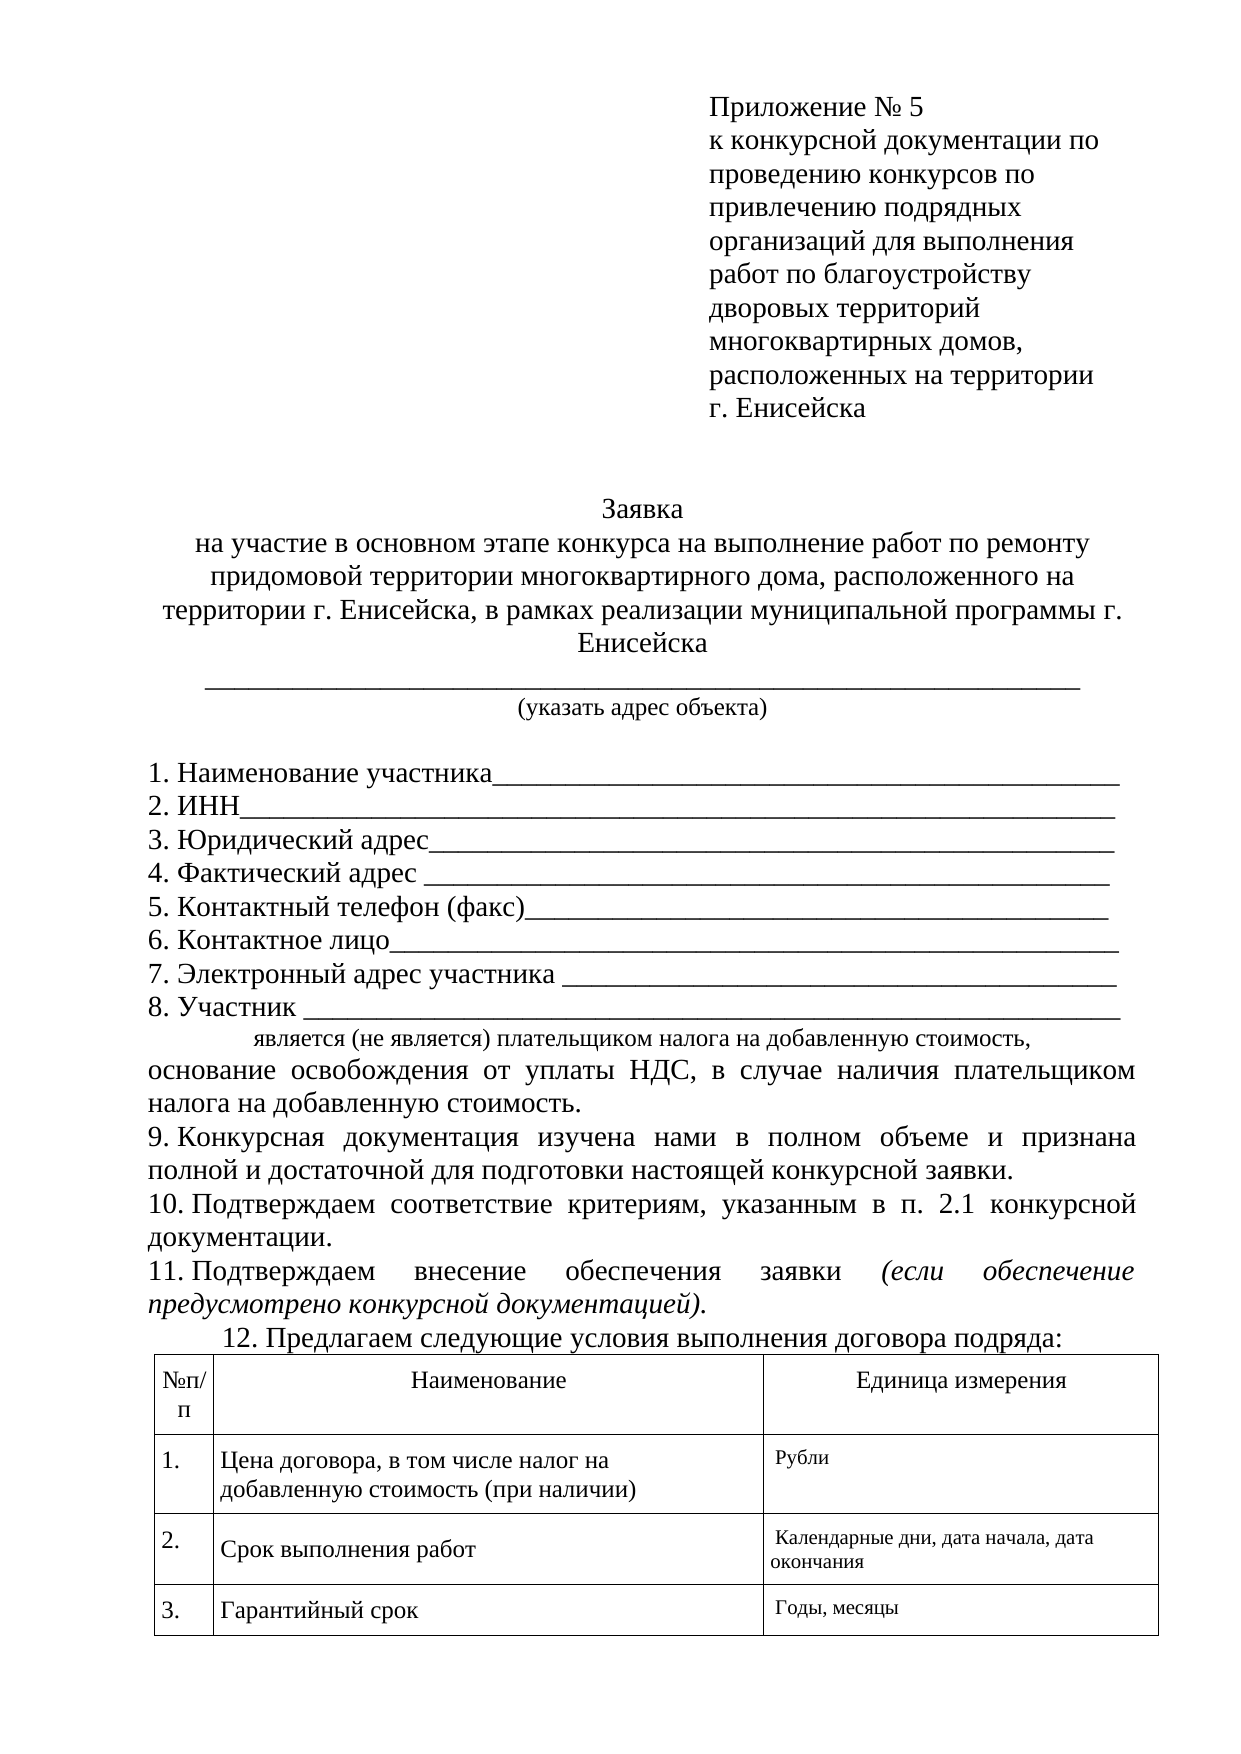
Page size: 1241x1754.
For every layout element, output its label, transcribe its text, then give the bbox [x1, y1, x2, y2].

text (указать адрес объекта) [148, 692, 1137, 721]
text г. Енисейска [709, 391, 1137, 424]
text является (не является) плательщиком налога на добавленную стоимость, [148, 1023, 1137, 1052]
text ____________________________________________________________ [148, 659, 1137, 692]
table_cell 3. [155, 1585, 213, 1635]
text на участие в основном этапе конкурса на выполнение работ по ремонту придомовой территории многоквартирного дома, расположенного на территории г. Енисейска, в рамках реализации муниципальной программы г. Енисейска [148, 525, 1137, 659]
text 6. Контактное лицо__________________________________________________ [148, 922, 1137, 956]
table_cell Гарантийный срок [214, 1585, 763, 1635]
table_cell Рубли [764, 1435, 1158, 1513]
table_cell Срок выполнения работ [214, 1514, 763, 1584]
text привлечению подрядных организаций для выполнения работ по благоустройству дворовых территорий многоквартирных домов, расположенных на территории [709, 189, 1137, 391]
text 11. Подтверждаем внесение обеспечения заявки (если обеспечение предусмотрено конкурсной документацией). [148, 1253, 1137, 1320]
table_cell 2. [155, 1514, 213, 1584]
text к конкурсной документации по проведению конкурсов по [709, 122, 1137, 189]
text 5. Контактный телефон (факс)________________________________________ [148, 889, 1137, 922]
table_cell Цена договора, в том числе налог на добавленную стоимость (при наличии) [214, 1435, 763, 1513]
text основание освобождения от уплаты НДС, в случае наличия плательщиком налога на добавленную стоимость. [148, 1052, 1137, 1119]
table_header №п/п [155, 1355, 213, 1433]
text Заявка [148, 491, 1137, 525]
text 3. Юридический адрес_______________________________________________ [148, 822, 1137, 855]
text 12. Предлагаем следующие условия выполнения договора подряда: [148, 1320, 1137, 1354]
text 9. Конкурсная документация изучена нами в полном объеме и признана полной и достаточной для подготовки настоящей конкурсной заявки. [148, 1119, 1137, 1186]
text 10. Подтверждаем соответствие критериям, указанным в п. 2.1 конкурсной документации. [148, 1186, 1137, 1253]
text 2. ИНН____________________________________________________________ [148, 788, 1137, 822]
table_cell Календарные дни, дата начала, дата окончания [764, 1514, 1158, 1584]
table_header Единица измерения [764, 1355, 1158, 1433]
table_cell Годы, месяцы [764, 1585, 1158, 1635]
text 1. Наименование участника___________________________________________ [148, 755, 1137, 788]
text 7. Электронный адрес участника ______________________________________ [148, 956, 1137, 989]
table_cell 1. [155, 1435, 213, 1513]
text Приложение № 5 [709, 89, 1137, 122]
text 4. Фактический адрес _______________________________________________ [148, 855, 1137, 889]
table_header Наименование [214, 1355, 763, 1433]
text 8. Участник ________________________________________________________ [148, 989, 1137, 1023]
